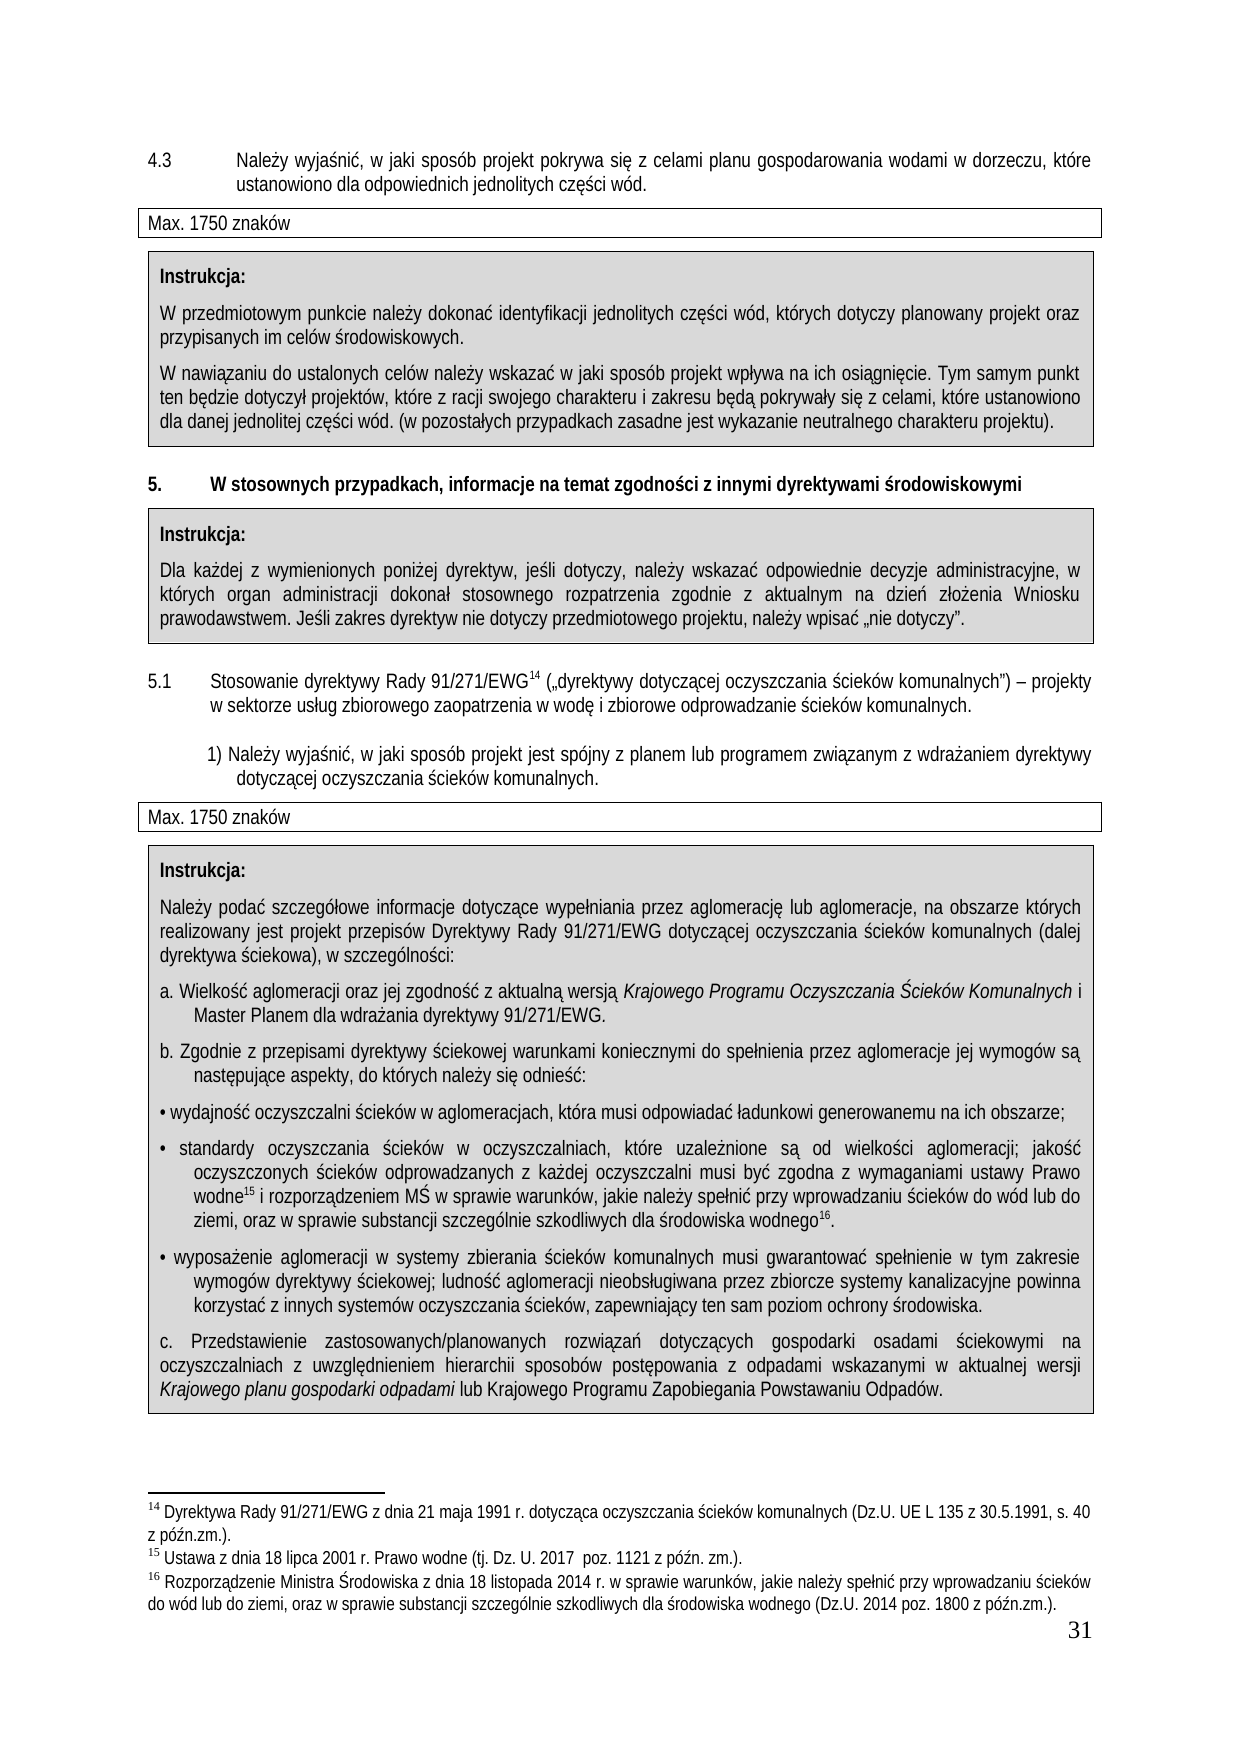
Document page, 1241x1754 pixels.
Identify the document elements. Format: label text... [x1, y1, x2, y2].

table_header Instrukcja: Dla każdej z wymienionych poniżej dyrektyw, jeśli dotyczy, należy wskazać odpowiednie decyzje administracyjne, w których organ administracji dokonał stosownego rozpatrzenia zgodnie z aktualnym na dzień złożenia Wniosku prawodawstwem. Jeśli zakres dyrektyw nie dotyczy przedmiotowego projektu, należy wpisać „nie dotyczy”. [149, 509, 1093, 642]
text 4.3 Należy wyjaśnić, w jaki sposób projekt pokrywa się z celami planu gospodarowania wodami w dorzeczu, które ustanowiono dla odpowiednich jednolitych części wód. [148, 148, 1092, 196]
text Max. 1750 znaków [139, 803, 1101, 831]
table_header Instrukcja: Należy podać szczegółowe informacje dotyczące wypełniania przez aglomerację lub aglomeracje, na obszarze których realizowany jest projekt przepisów Dyrektywy Rady 91/271/EWG dotyczącej oczyszczania ścieków komunalnych (dalej dyrektywa ściekowa), w szczególności: a. Wielkość aglomeracji oraz jej zgodność z aktualną wersją Krajowego Programu Oczyszczania Ścieków Komunalnych i Master Planem dla wdrażania dyrektywy 91/271/EWG. b. Zgodnie z przepisami dyrektywy ściekowej warunkami koniecznymi do spełnienia przez aglomeracje jej wymogów są następujące aspekty, do których należy się odnieść: • wydajność oczyszczalni ścieków w aglomeracjach, która musi odpowiadać ładunkowi generowanemu na ich obszarze; • standardy oczyszczania ścieków w oczyszczalniach, które uzależnione są od wielkości aglomeracji; jakość oczyszczonych ścieków odprowadzanych z każdej oczyszczalni musi być zgodna z wymaganiami ustawy Prawo wodne i rozporządzeniem MŚ w sprawie warunków, jakie należy spełnić przy wprowadzaniu ścieków do wód lub do ziemi, oraz w sprawie substancji szczególnie szkodliwych dla środowiska wodnego. • wyposażenie aglomeracji w systemy zbierania ścieków komunalnych musi gwarantować spełnienie w tym zakresie wymogów dyrektywy ściekowej; ludność aglomeracji nieobsługiwana przez zbiorcze systemy kanalizacyjne powinna korzystać z innych systemów oczyszczania ścieków, zapewniający ten sam poziom ochrony środowiska. c. Przedstawienie zastosowanych/planowanych rozwiązań dotyczących gospodarki osadami ściekowymi na oczyszczalniach z uwzględnieniem hierarchii sposobów postępowania z odpadami wskazanymi w aktualnej wersji Krajowego planu gospodarki odpadami lub Krajowego Programu Zapobiegania Powstawaniu Odpadów. [149, 846, 1093, 1413]
text 5.1 Stosowanie dyrektywy Rady 91/271/EWG („dyrektywy dotyczącej oczyszczania ścieków komunalnych”) – projekty w sektorze usług zbiorowego zaopatrzenia w wodę i zbiorowe odprowadzanie ścieków komunalnych. [148, 668, 1092, 716]
text Max. 1750 znaków [139, 209, 1101, 237]
text 5. W stosownych przypadkach, informacje na temat zgodności z innymi dyrektywami środowiskowymi [148, 472, 1092, 496]
table_header Instrukcja: W przedmiotowym punkcie należy dokonać identyfikacji jednolitych części wód, których dotyczy planowany projekt oraz przypisanych im celów środowiskowych. W nawiązaniu do ustalonych celów należy wskazać w jaki sposób projekt wpływa na ich osiągnięcie. Tym samym punkt ten będzie dotyczył projektów, które z racji swojego charakteru i zakresu będą pokrywały się z celami, które ustanowiono dla danej jednolitej części wód. (w pozostałych przypadkach zasadne jest wykazanie neutralnego charakteru projektu). [149, 252, 1093, 446]
text 1) Należy wyjaśnić, w jaki sposób projekt jest spójny z planem lub programem związanym z wdrażaniem dyrektywy dotyczącej oczyszczania ścieków komunalnych. [207, 741, 1092, 789]
